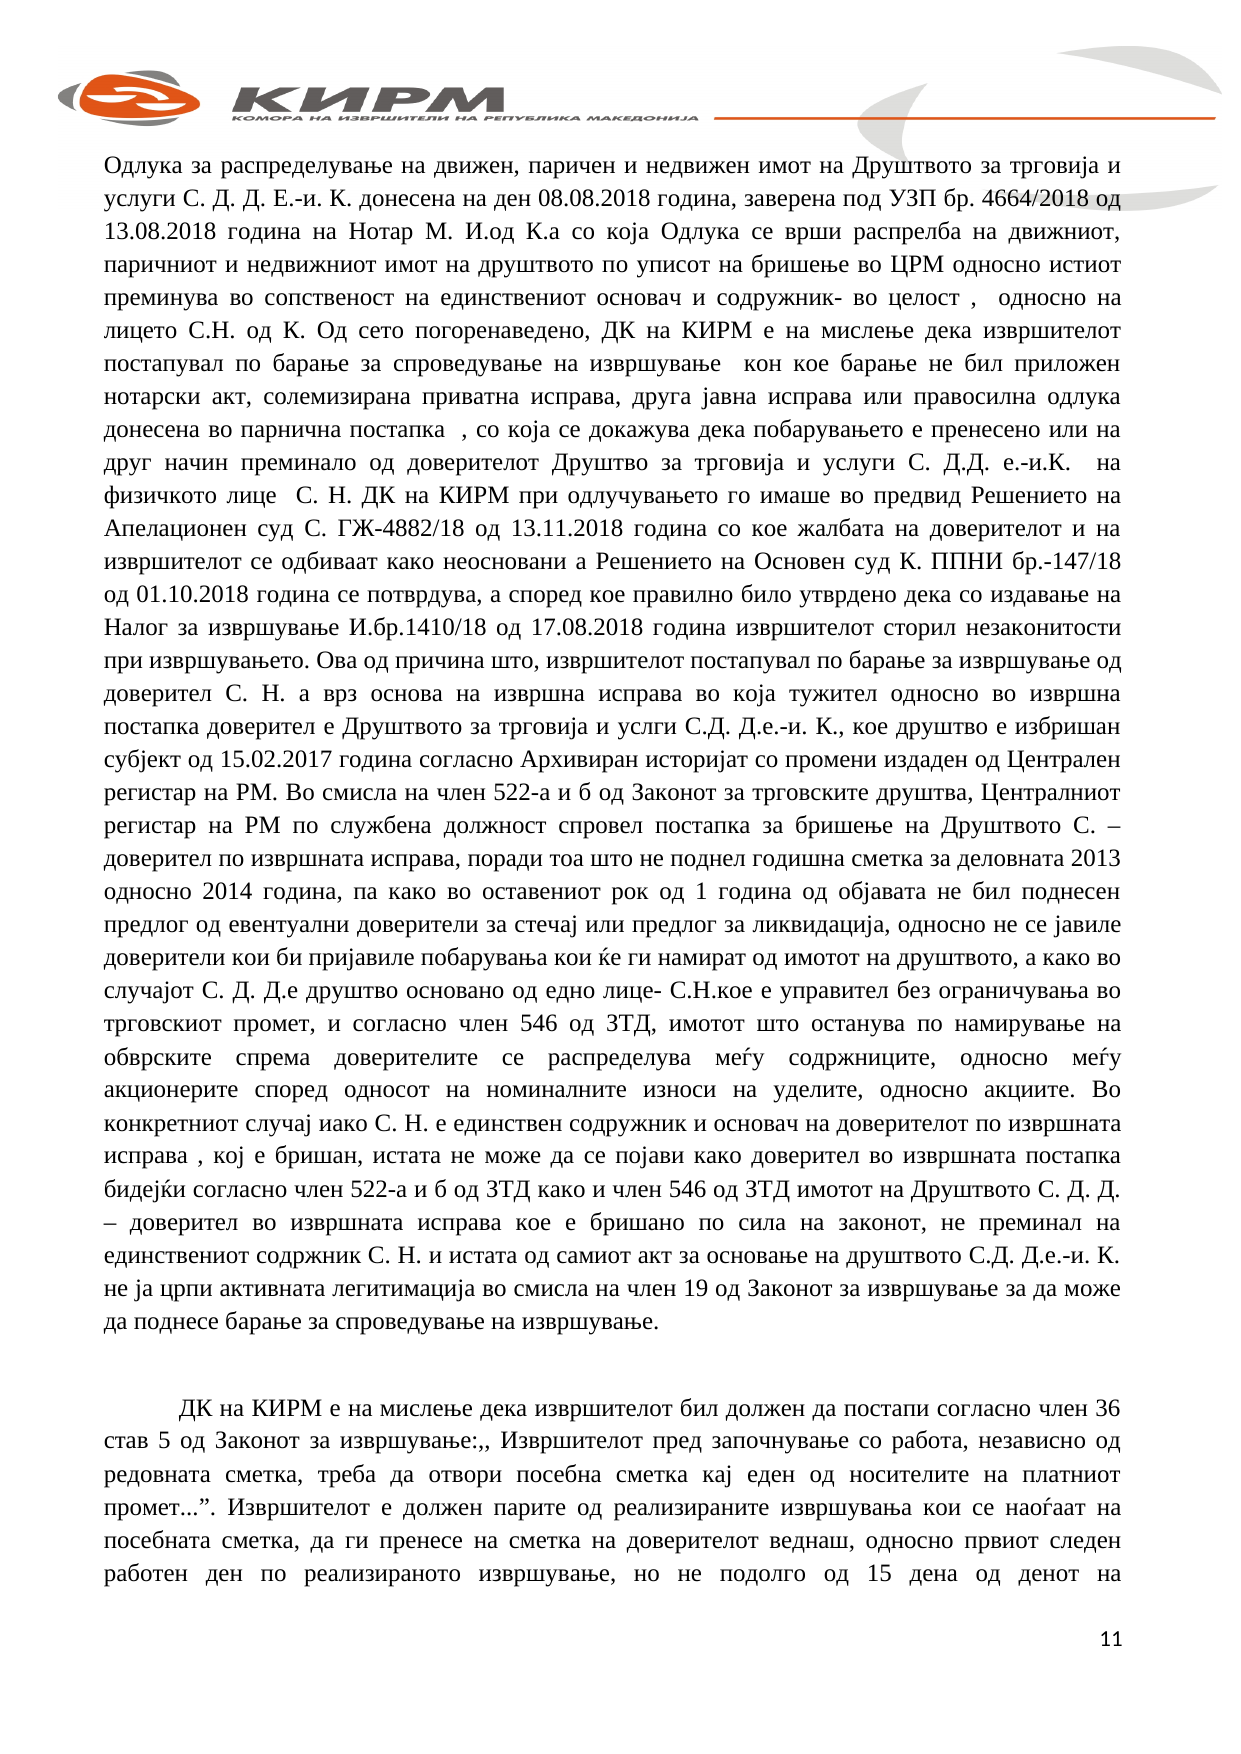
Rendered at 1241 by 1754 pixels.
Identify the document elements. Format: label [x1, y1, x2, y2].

text [103, 150, 1122, 1367]
list [103, 1393, 1122, 1586]
picture [57, 46, 1222, 211]
